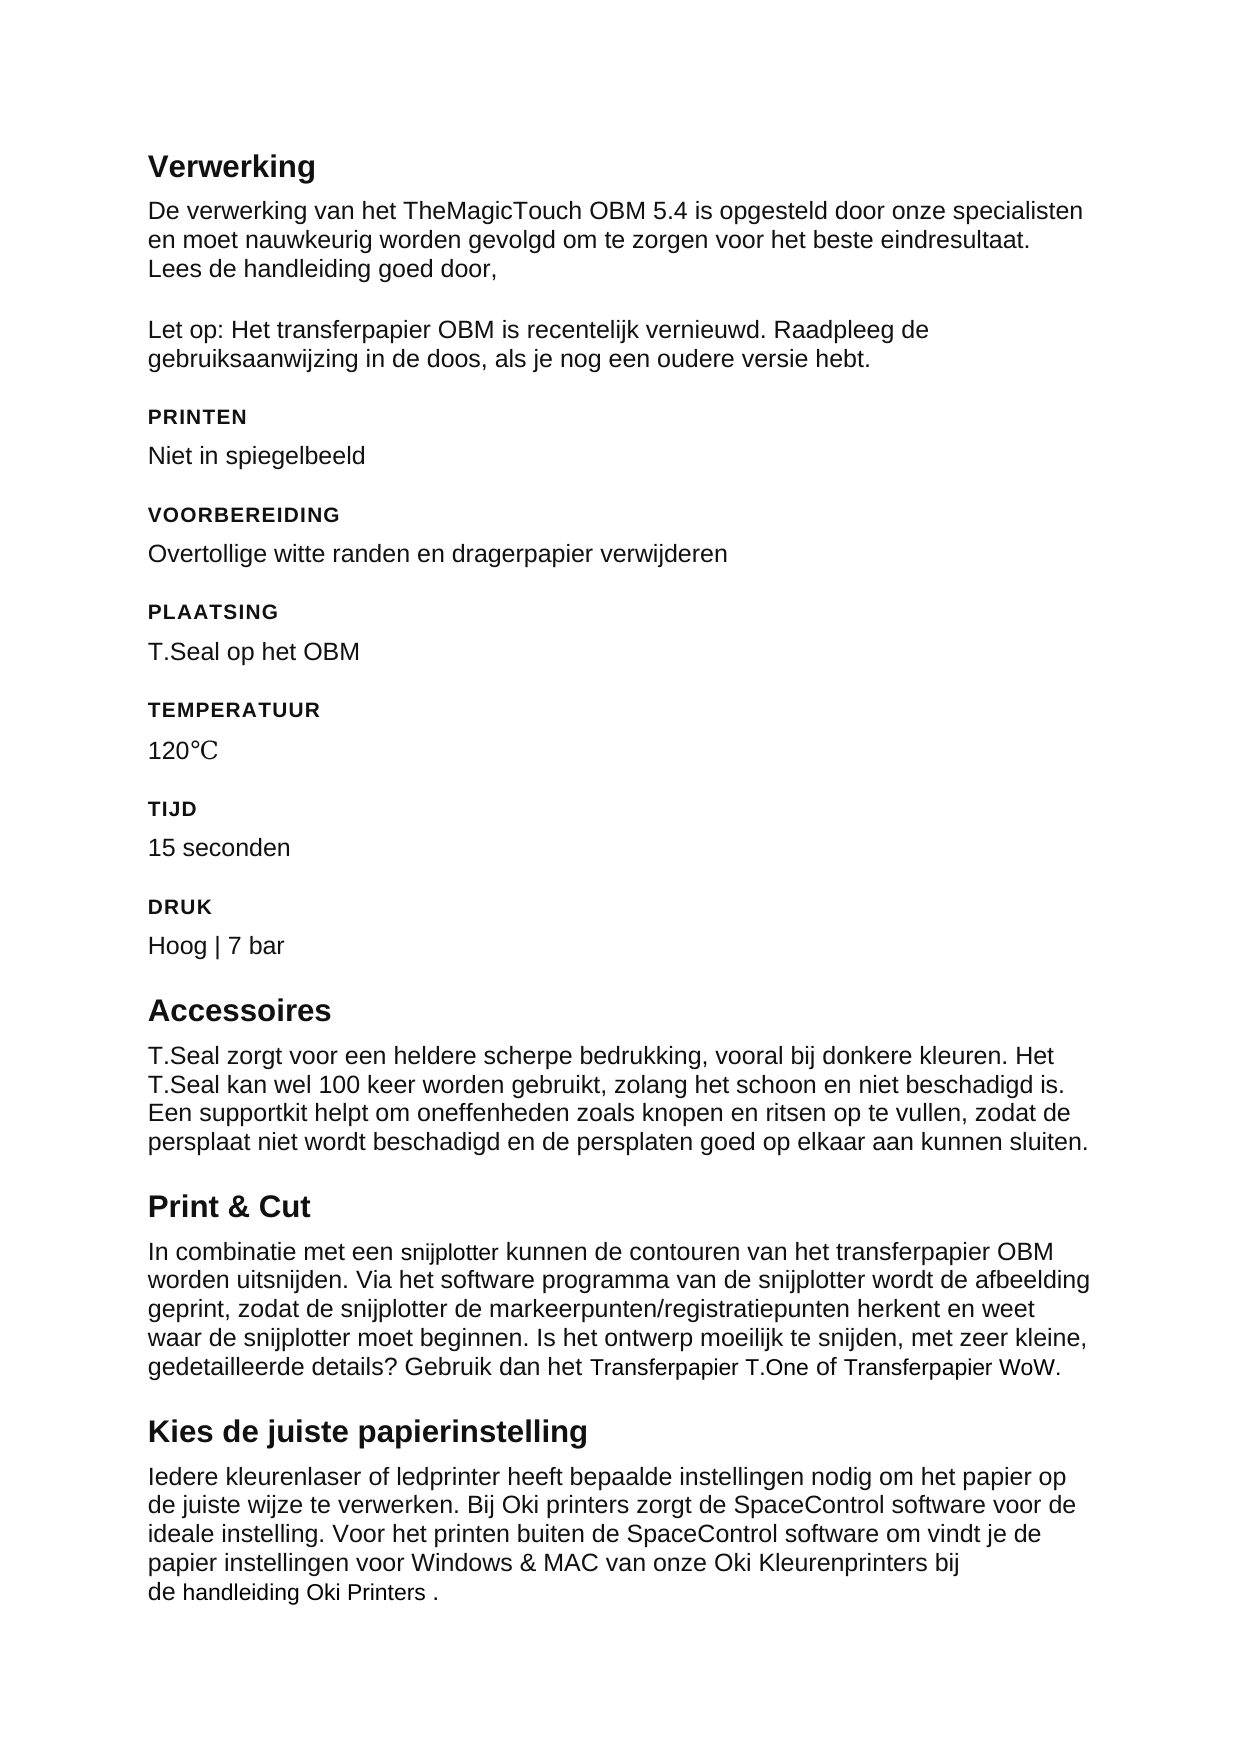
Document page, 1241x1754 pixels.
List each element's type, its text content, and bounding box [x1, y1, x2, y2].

text PRINTEN [148, 405, 1093, 429]
text Let op: Het transferpapier OBM is recentelijk vernieuwd. Raadpleeg de gebruiksaanwijzing in de doos, als je nog een oudere versie hebt. [148, 315, 1093, 372]
text Print & Cut [148, 1188, 1093, 1224]
text Iedere kleurenlaser of ledprinter heeft bepaalde instellingen nodig om het papier op de juiste wijze te verwerken. Bij Oki printers zorgt de SpaceControl software voor de ideale instelling. Voor het printen buiten de SpaceControl software om vindt je de papier instellingen voor Windows & MAC van onze Oki Kleurenprinters bij de handleiding Oki Printers . [148, 1461, 1093, 1605]
text T.Seal op het OBM [148, 637, 1093, 665]
text Niet in spiegelbeeld [148, 441, 1093, 470]
text De verwerking van het TheMagicTouch OBM 5.4 is opgesteld door onze specialisten en moet nauwkeurig worden gevolgd om te zorgen voor het beste eindresultaat. Lees de handleiding goed door, [148, 196, 1093, 282]
text Hoog | 7 bar [148, 931, 1093, 960]
text PLAATSING [148, 600, 1093, 624]
text VOORBEREIDING [148, 502, 1093, 526]
text Verwerking [148, 148, 1093, 183]
text 120℃ [148, 734, 1093, 764]
text T.Seal zorgt voor een heldere scherpe bedrukking, vooral bij donkere kleuren. Het T.Seal kan wel 100 keer worden gebruikt, zolang het schoon en niet beschadigd is. Een supportkit helpt om oneffenheden zoals knopen en ritsen op te vullen, zodat de persplaat niet wordt beschadigd en de persplaten goed op elkaar aan kunnen sluiten. [148, 1041, 1093, 1156]
text Kies de juiste papierinstelling [148, 1413, 1093, 1449]
text In combinatie met een snijplotter kunnen de contouren van het transferpapier OBM worden uitsnijden. Via het software programma van de snijplotter wordt de afbeelding geprint, zodat de snijplotter de markeerpunten/registratiepunten herkent en weet waar de snijplotter moet beginnen. Is het ontwerp moeilijk te snijden, met zeer kleine, gedetailleerde details? Gebruik dan het Transferpapier T.One of Transferpapier WoW. [148, 1237, 1093, 1381]
text 15 seconden [148, 833, 1093, 862]
text TIJD [148, 797, 1093, 821]
text Accessoires [148, 992, 1093, 1028]
text Overtollige witte randen en dragerpapier verwijderen [148, 539, 1093, 568]
text DRUK [148, 895, 1093, 919]
text TEMPERATUUR [148, 698, 1093, 722]
